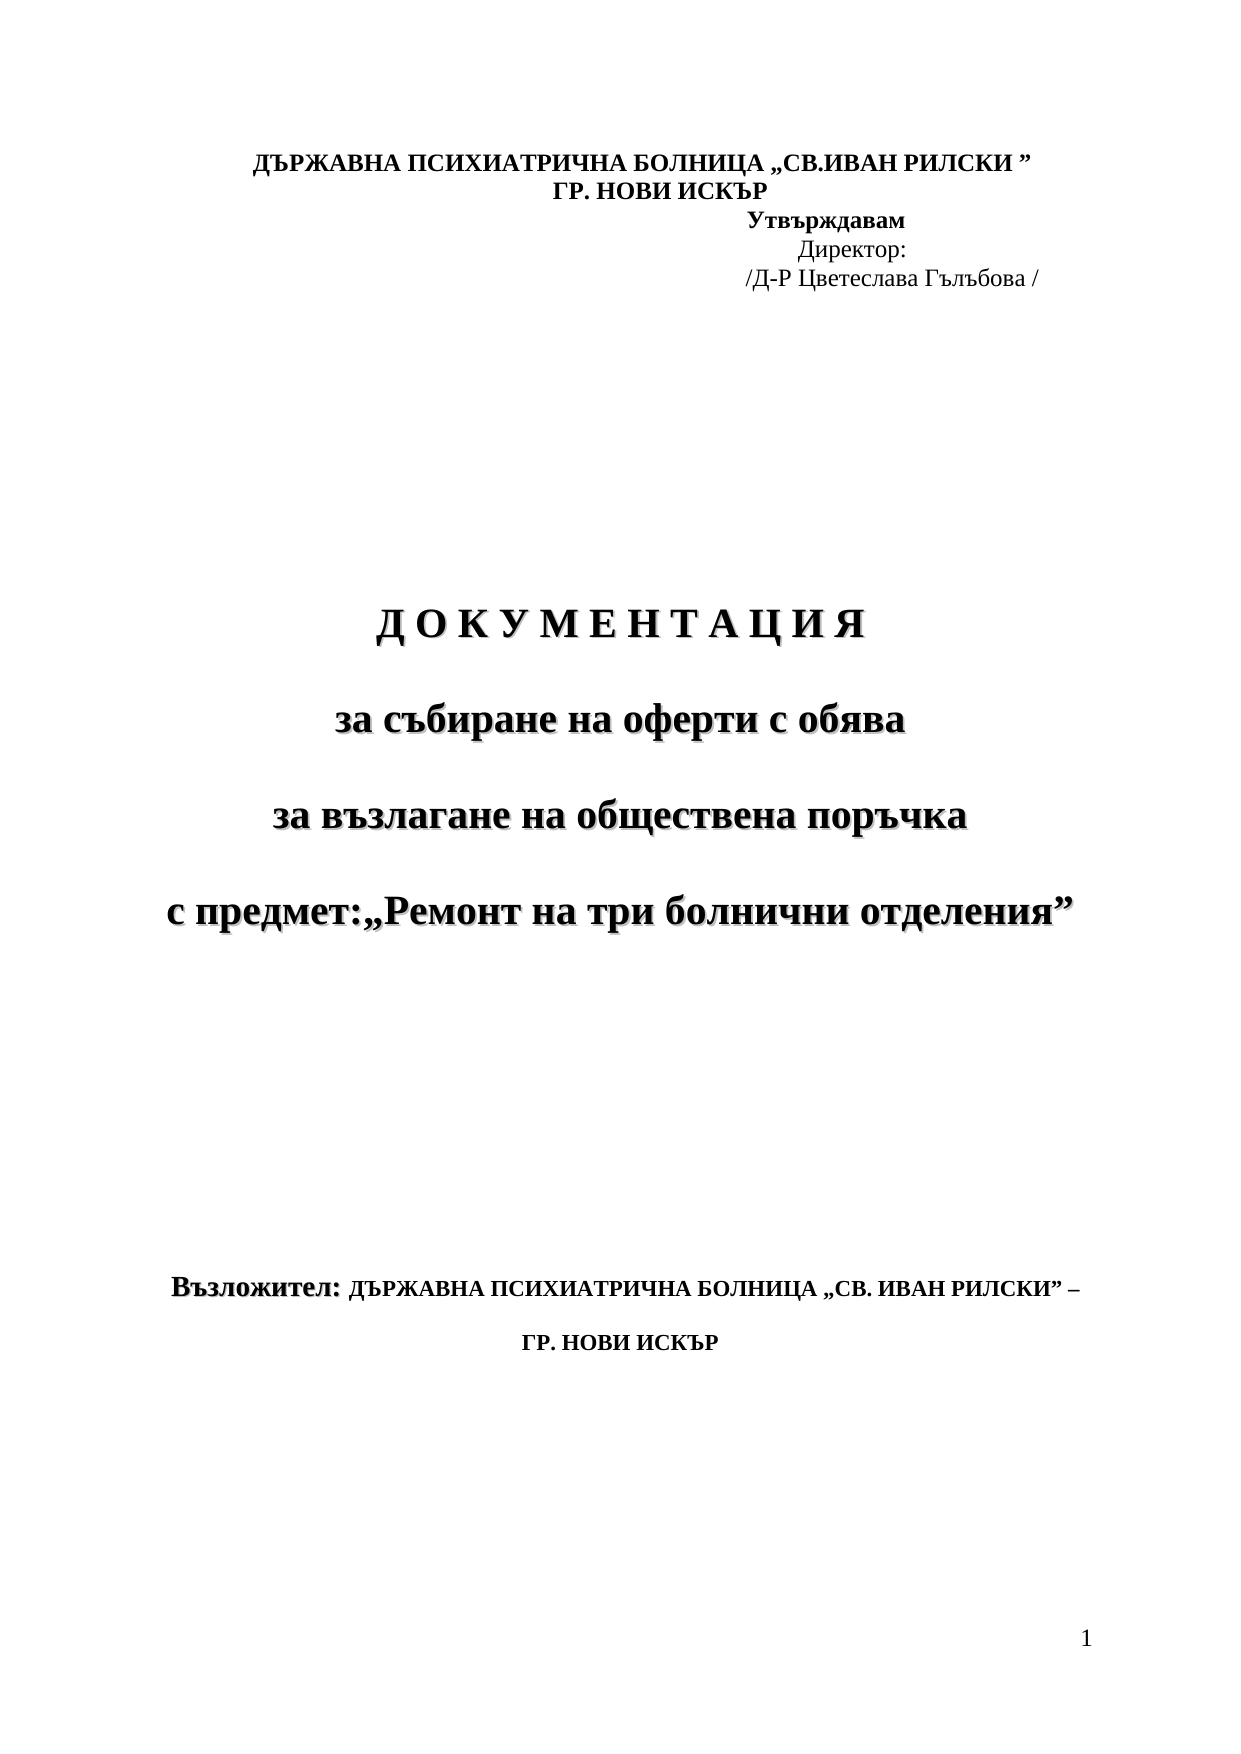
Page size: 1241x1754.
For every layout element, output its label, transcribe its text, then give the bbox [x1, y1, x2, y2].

text /Д-Р Цветеслава Гълъбова / [148, 263, 1093, 291]
text Директор: [148, 234, 1093, 263]
text с предмет:„Ремонт на три болнични отделения” [148, 886, 1093, 933]
text ДЪРЖАВНА ПСИХИАТРИЧНА БОЛНИЦА „СВ.ИВАН РИЛСКИ ” ГР. НОВИ ИСКЪР [148, 148, 1093, 205]
text Д О К У М Е Н Т А Ц И Я [148, 598, 1093, 646]
text за събиране на оферти с обява [148, 694, 1093, 742]
text Утвърждавам [590, 205, 1093, 234]
text Възложител: ДЪРЖАВНА ПСИХИАТРИЧНА БОЛНИЦА „СВ. ИВАН РИЛСКИ” – ГР. НОВИ ИСКЪР [148, 1269, 1093, 1355]
text за възлагане на обществена поръчка [148, 790, 1093, 838]
